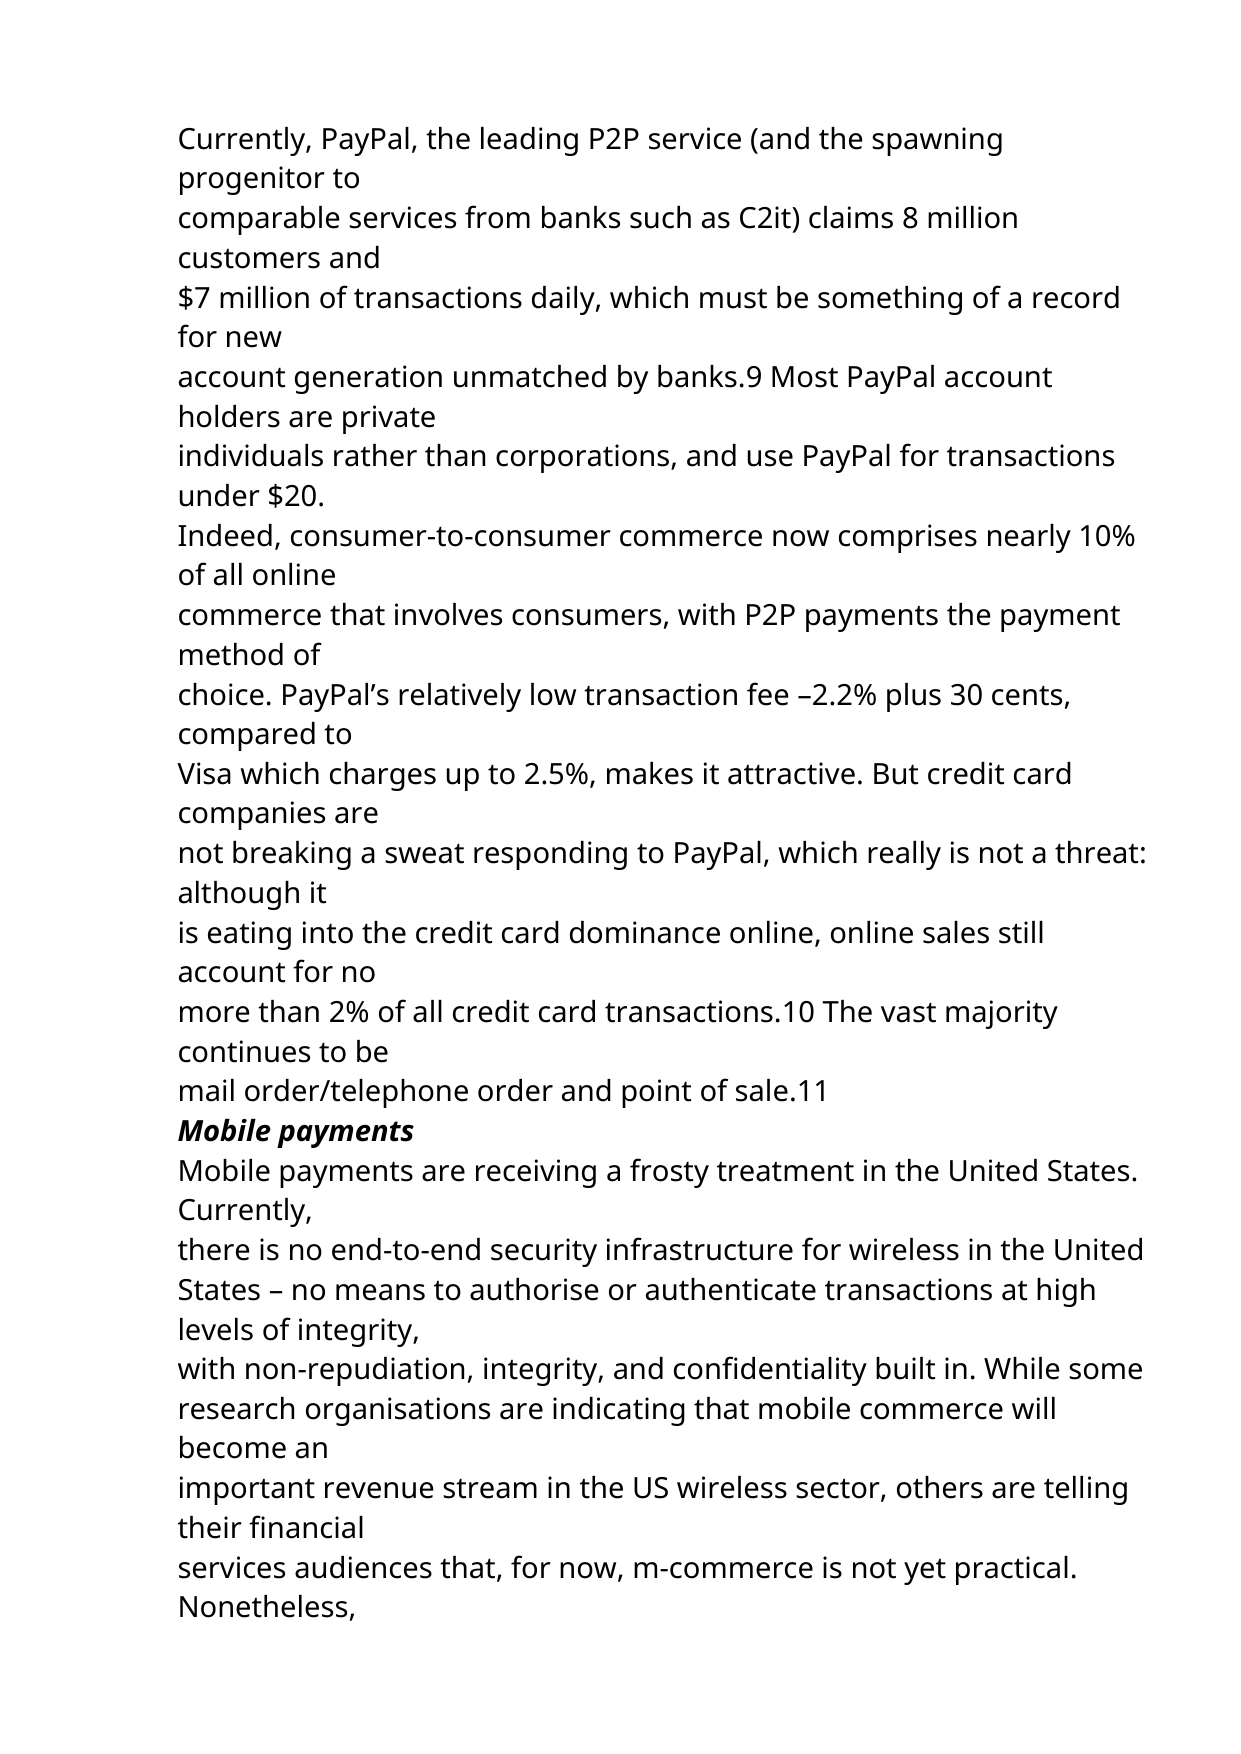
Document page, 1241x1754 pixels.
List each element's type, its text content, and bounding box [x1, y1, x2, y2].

text individuals rather than corporations, and use PayPal for transactions under $20. [177, 436, 1152, 515]
text Currently, PayPal, the leading P2P service (and the spawning progenitor to [177, 118, 1152, 197]
text $7 million of transactions daily, which must be something of a record for new [177, 277, 1152, 356]
text Mobile payments [177, 1110, 1152, 1150]
text States – no means to authorise or authenticate transactions at high levels of integrity, [177, 1269, 1152, 1348]
text services audiences that, for now, m-commerce is not yet practical. Nonetheless, [177, 1547, 1152, 1626]
text Indeed, consumer-to-consumer commerce now comprises nearly 10% of all online [177, 515, 1152, 594]
text Visa which charges up to 2.5%, makes it attractive. But credit card companies are [177, 753, 1152, 832]
text account generation unmatched by banks.9 Most PayPal account holders are private [177, 356, 1152, 436]
text comparable services from banks such as C2it) claims 8 million customers and [177, 197, 1152, 277]
text with non-repudiation, integrity, and confidentiality built in. While some [177, 1348, 1152, 1388]
text there is no end-to-end security infrastructure for wireless in the United [177, 1229, 1152, 1269]
text commerce that involves consumers, with P2P payments the payment method of [177, 594, 1152, 674]
text mail order/telephone order and point of sale.11 [177, 1071, 1152, 1110]
text choice. PayPal’s relatively low transaction fee –2.2% plus 30 cents, compared to [177, 674, 1152, 753]
text more than 2% of all credit card transactions.10 The vast majority continues to be [177, 991, 1152, 1071]
text not breaking a sweat responding to PayPal, which really is not a threat: although it [177, 832, 1152, 912]
text Mobile payments are receiving a frosty treatment in the United States. Currently, [177, 1150, 1152, 1229]
text important revenue stream in the US wireless sector, others are telling their financial [177, 1467, 1152, 1547]
text is eating into the credit card dominance online, online sales still account for no [177, 912, 1152, 991]
text research organisations are indicating that mobile commerce will become an [177, 1388, 1152, 1467]
